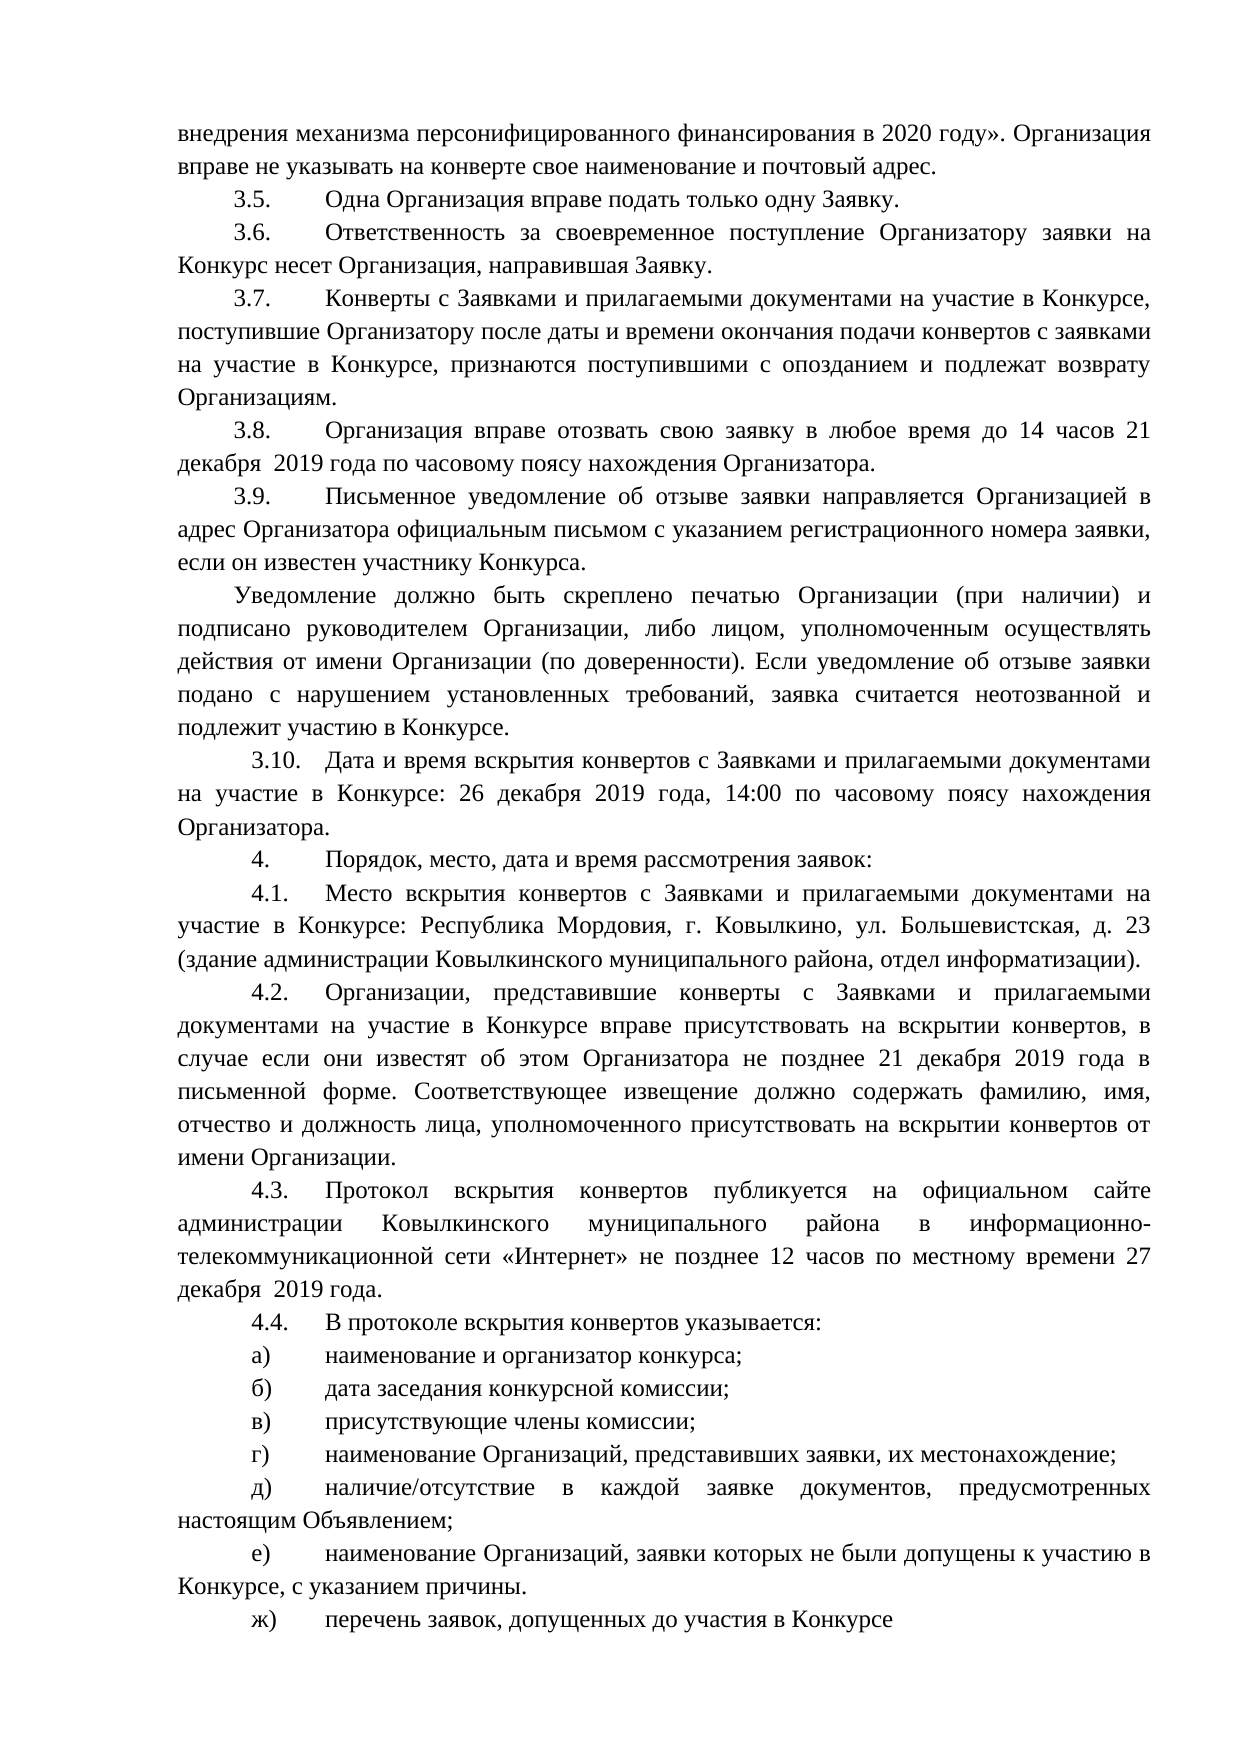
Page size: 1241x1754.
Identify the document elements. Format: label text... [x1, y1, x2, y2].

text Уведомление должно быть скреплено печатью Организации (при наличии) и подписано руководителем Организации, либо лицом, уполномоченным осуществлять действия от имени Организации (по доверенности). Если уведомление об отзыве заявки подано с нарушением установленных требований, заявка считается неотозванной и подлежит участию в Конкурсе. [177, 580, 1152, 741]
list Одна Организация вправе подать только одну Заявку. [177, 184, 1152, 213]
list Ответственность за своевременное поступление Организатору заявки на Конкурс несет Организация, направившая Заявку. [177, 217, 1152, 279]
list Порядок, место, дата и время рассмотрения заявок: [177, 844, 1152, 873]
list дата заседания конкурсной комиссии; [177, 1373, 1152, 1402]
list В протоколе вскрытия конвертов указывается: [177, 1307, 1152, 1336]
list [177, 118, 1152, 180]
list Конверты с Заявками и прилагаемыми документами на участие в Конкурсе, поступившие Организатору после даты и времени окончания подачи конвертов с заявками на участие в Конкурсе, признаются поступившими с опозданием и подлежат возврату Организациям. [177, 283, 1152, 411]
list наличие/отсутствие в каждой заявке документов, предусмотренных настоящим Объявлением; [177, 1472, 1152, 1534]
list Организация вправе отозвать свою заявку в любое время до 14 часов 21 декабря 2019 года по часовому поясу нахождения Организатора. [177, 415, 1152, 477]
list Письменное уведомление об отзыве заявки направляется Организацией в адрес Организатора официальным письмом с указанием регистрационного номера заявки, если он известен участнику Конкурса. [177, 481, 1152, 576]
list Дата и время вскрытия конвертов с Заявками и прилагаемыми документами на участие в Конкурсе: 26 декабря 2019 года, 14:00 по часовому поясу нахождения Организатора. [177, 746, 1152, 840]
list наименование Организаций, заявки которых не были допущены к участию в Конкурсе, с указанием причины. [177, 1538, 1152, 1600]
list присутствующие члены комиссии; [177, 1406, 1152, 1435]
list перечень заявок, допущенных до участия в Конкурсе [177, 1604, 1152, 1633]
list Протокол вскрытия конвертов публикуется на официальном сайте администрации Ковылкинского муниципального района в информационно-телекоммуникационной сети «Интернет» не позднее 12 часов по местному времени 27 декабря 2019 года. [177, 1175, 1152, 1303]
list Организации, представившие конверты с Заявками и прилагаемыми документами на участие в Конкурсе вправе присутствовать на вскрытии конвертов, в случае если они известят об этом Организатора не позднее 21 декабря 2019 года в письменной форме. Соответствующее извещение должно содержать фамилию, имя, отчество и должность лица, уполномоченного присутствовать на вскрытии конвертов от имени Организации. [177, 977, 1152, 1171]
list Место вскрытия конвертов с Заявками и прилагаемыми документами на участие в Конкурсе: Республика Мордовия, г. Ковылкино, ул. Большевистская, д. 23 (здание администрации Ковылкинского муниципального района, отдел информатизации). [177, 878, 1152, 972]
list наименование Организаций, представивших заявки, их местонахождение; [177, 1439, 1152, 1468]
list наименование и организатор конкурса; [177, 1340, 1152, 1369]
